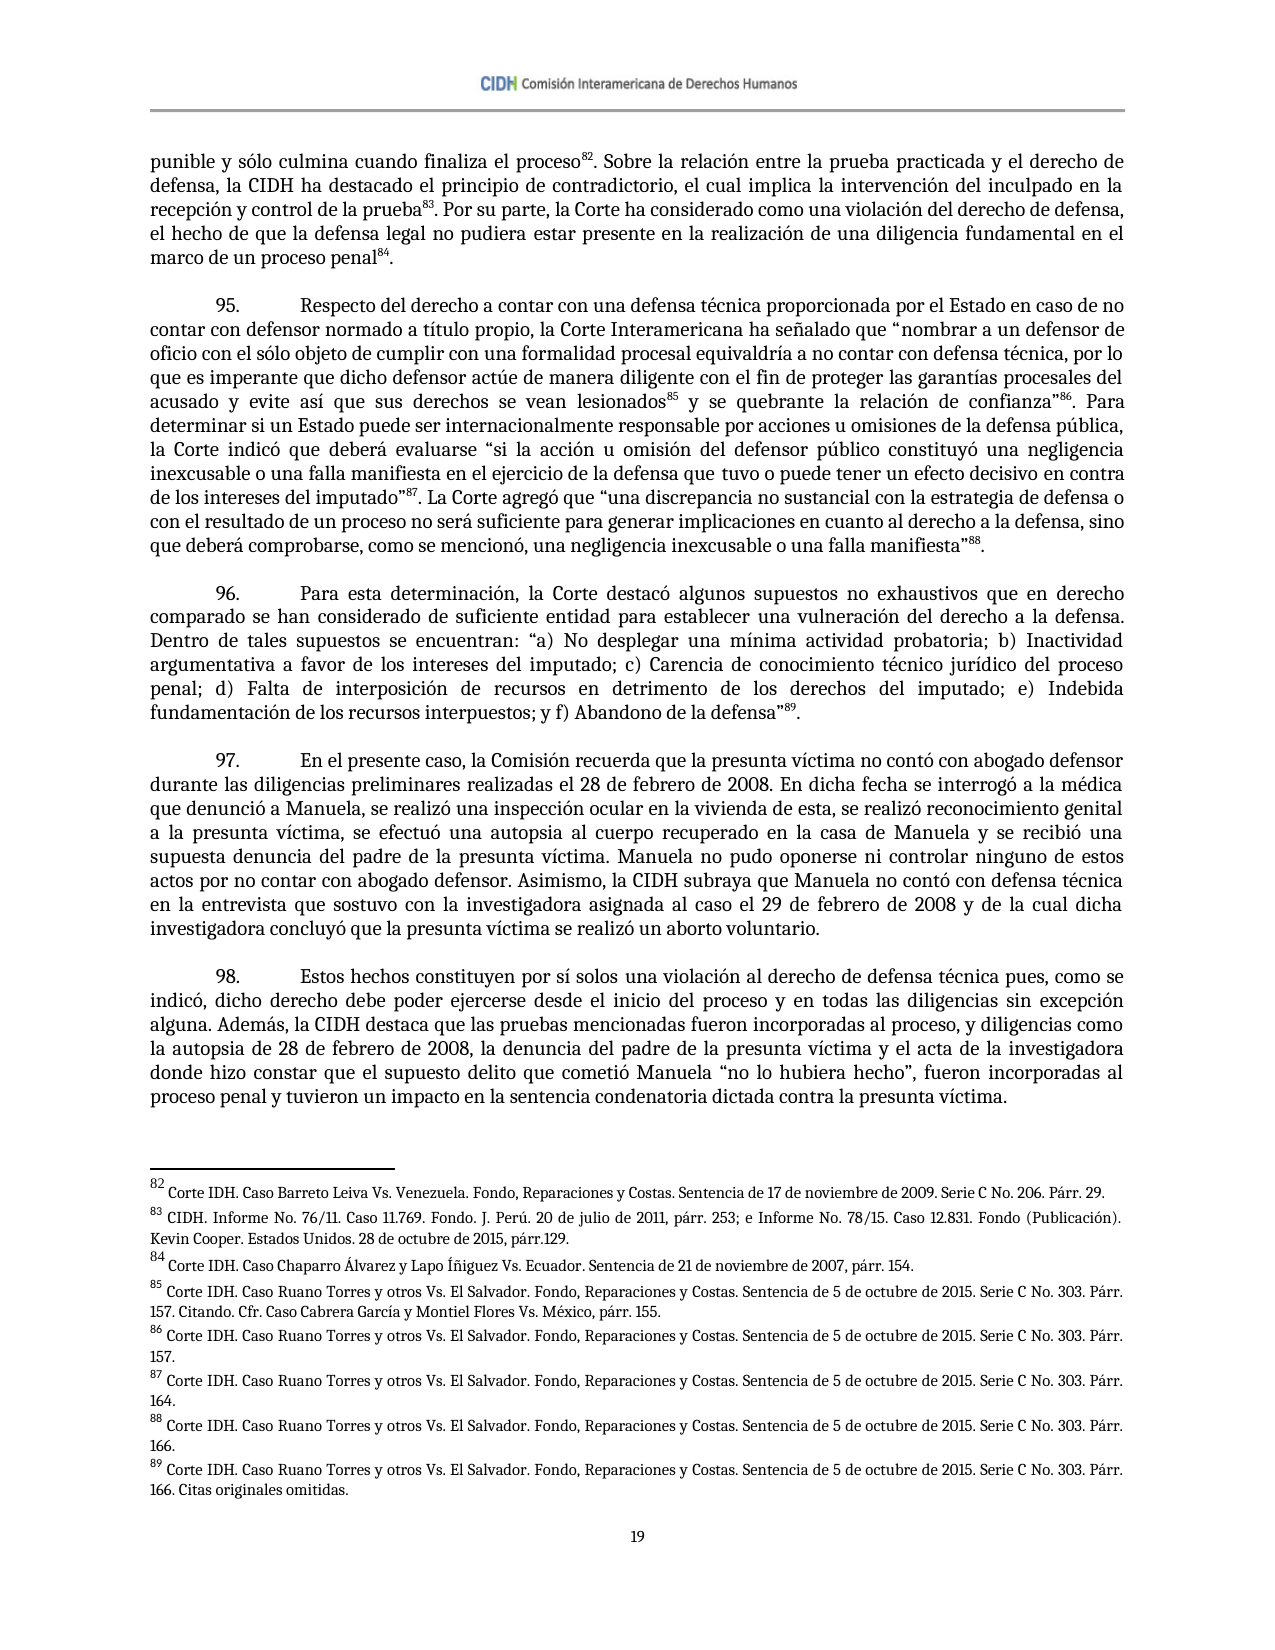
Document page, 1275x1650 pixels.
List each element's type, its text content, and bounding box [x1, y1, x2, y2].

list La Comisión ha indicado que el derecho a las garantías judiciales incluye el derecho a contar con el tiempo y los medios adecuados para la preparación de la defensa, el cual se encuentra establecido en términos generales en el artículo 8.2 c) de la Convención. La Corte ha señalado que el derecho a la defensa debe necesariamente poder ejercerse desde que se señala a una persona como posible autor o partícipe de un hecho punible y sólo culmina cuando finaliza el proceso. Sobre la relación entre la prueba practicada y el derecho de defensa, la CIDH ha destacado el principio de contradictorio, el cual implica la intervención del inculpado en la recepción y control de la prueba. Por su parte, la Corte ha considerado como una violación del derecho de defensa, el hecho de que la defensa legal no pudiera estar presente en la realización de una diligencia fundamental en el marco de un proceso penal. [150, 150, 1125, 270]
picture [475, 75, 800, 93]
list En el presente caso, la Comisión recuerda que la presunta víctima no contó con abogado defensor durante las diligencias preliminares realizadas el 28 de febrero de 2008. En dicha fecha se interrogó a la médica que denunció a Manuela, se realizó una inspección ocular en la vivienda de esta, se realizó reconocimiento genital a la presunta víctima, se efectuó una autopsia al cuerpo recuperado en la casa de Manuela y se recibió una supuesta denuncia del padre de la presunta víctima. Manuela no pudo oponerse ni controlar ninguno de estos actos por no contar con abogado defensor. Asimismo, la CIDH subraya que Manuela no contó con defensa técnica en la entrevista que sostuvo con la investigadora asignada al caso el 29 de febrero de 2008 y de la cual dicha investigadora concluyó que la presunta víctima se realizó un aborto voluntario. [150, 749, 1125, 941]
list Estos hechos constituyen por sí solos una violación al derecho de defensa técnica pues, como se indicó, dicho derecho debe poder ejercerse desde el inicio del proceso y en todas las diligencias sin excepción alguna. Además, la CIDH destaca que las pruebas mencionadas fueron incorporadas al proceso, y diligencias como la autopsia de 28 de febrero de 2008, la denuncia del padre de la presunta víctima y el acta de la investigadora donde hizo constar que el supuesto delito que cometió Manuela “no lo hubiera hecho”, fueron incorporadas al proceso penal y tuvieron un impacto en la sentencia condenatoria dictada contra la presunta víctima. [150, 964, 1125, 1108]
list Respecto del derecho a contar con una defensa técnica proporcionada por el Estado en caso de no contar con defensor normado a título propio, la Corte Interamericana ha señalado que “nombrar a un defensor de oficio con el sólo objeto de cumplir con una formalidad procesal equivaldría a no contar con defensa técnica, por lo que es imperante que dicho defensor actúe de manera diligente con el fin de proteger las garantías procesales del acusado y evite así que sus derechos se vean lesionados y se quebrante la relación de confianza”. Para determinar si un Estado puede ser internacionalmente responsable por acciones u omisiones de la defensa pública, la Corte indicó que deberá evaluarse “si la acción u omisión del defensor público constituyó una negligencia inexcusable o una falla manifiesta en el ejercicio de la defensa que tuvo o puede tener un efecto decisivo en contra de los intereses del imputado”. La Corte agregó que “una discrepancia no sustancial con la estrategia de defensa o con el resultado de un proceso no será suficiente para generar implicaciones en cuanto al derecho a la defensa, sino que deberá comprobarse, como se mencionó, una negligencia inexcusable o una falla manifiesta”. [150, 294, 1125, 557]
list Para esta determinación, la Corte destacó algunos supuestos no exhaustivos que en derecho comparado se han considerado de suficiente entidad para establecer una vulneración del derecho a la defensa. Dentro de tales supuestos se encuentran: “a) No desplegar una mínima actividad probatoria; b) Inactividad argumentativa a favor de los intereses del imputado; c) Carencia de conocimiento técnico jurídico del proceso penal; d) Falta de interposición de recursos en detrimento de los derechos del imputado; e) Indebida fundamentación de los recursos interpuestos; y f) Abandono de la defensa”. [150, 581, 1125, 725]
